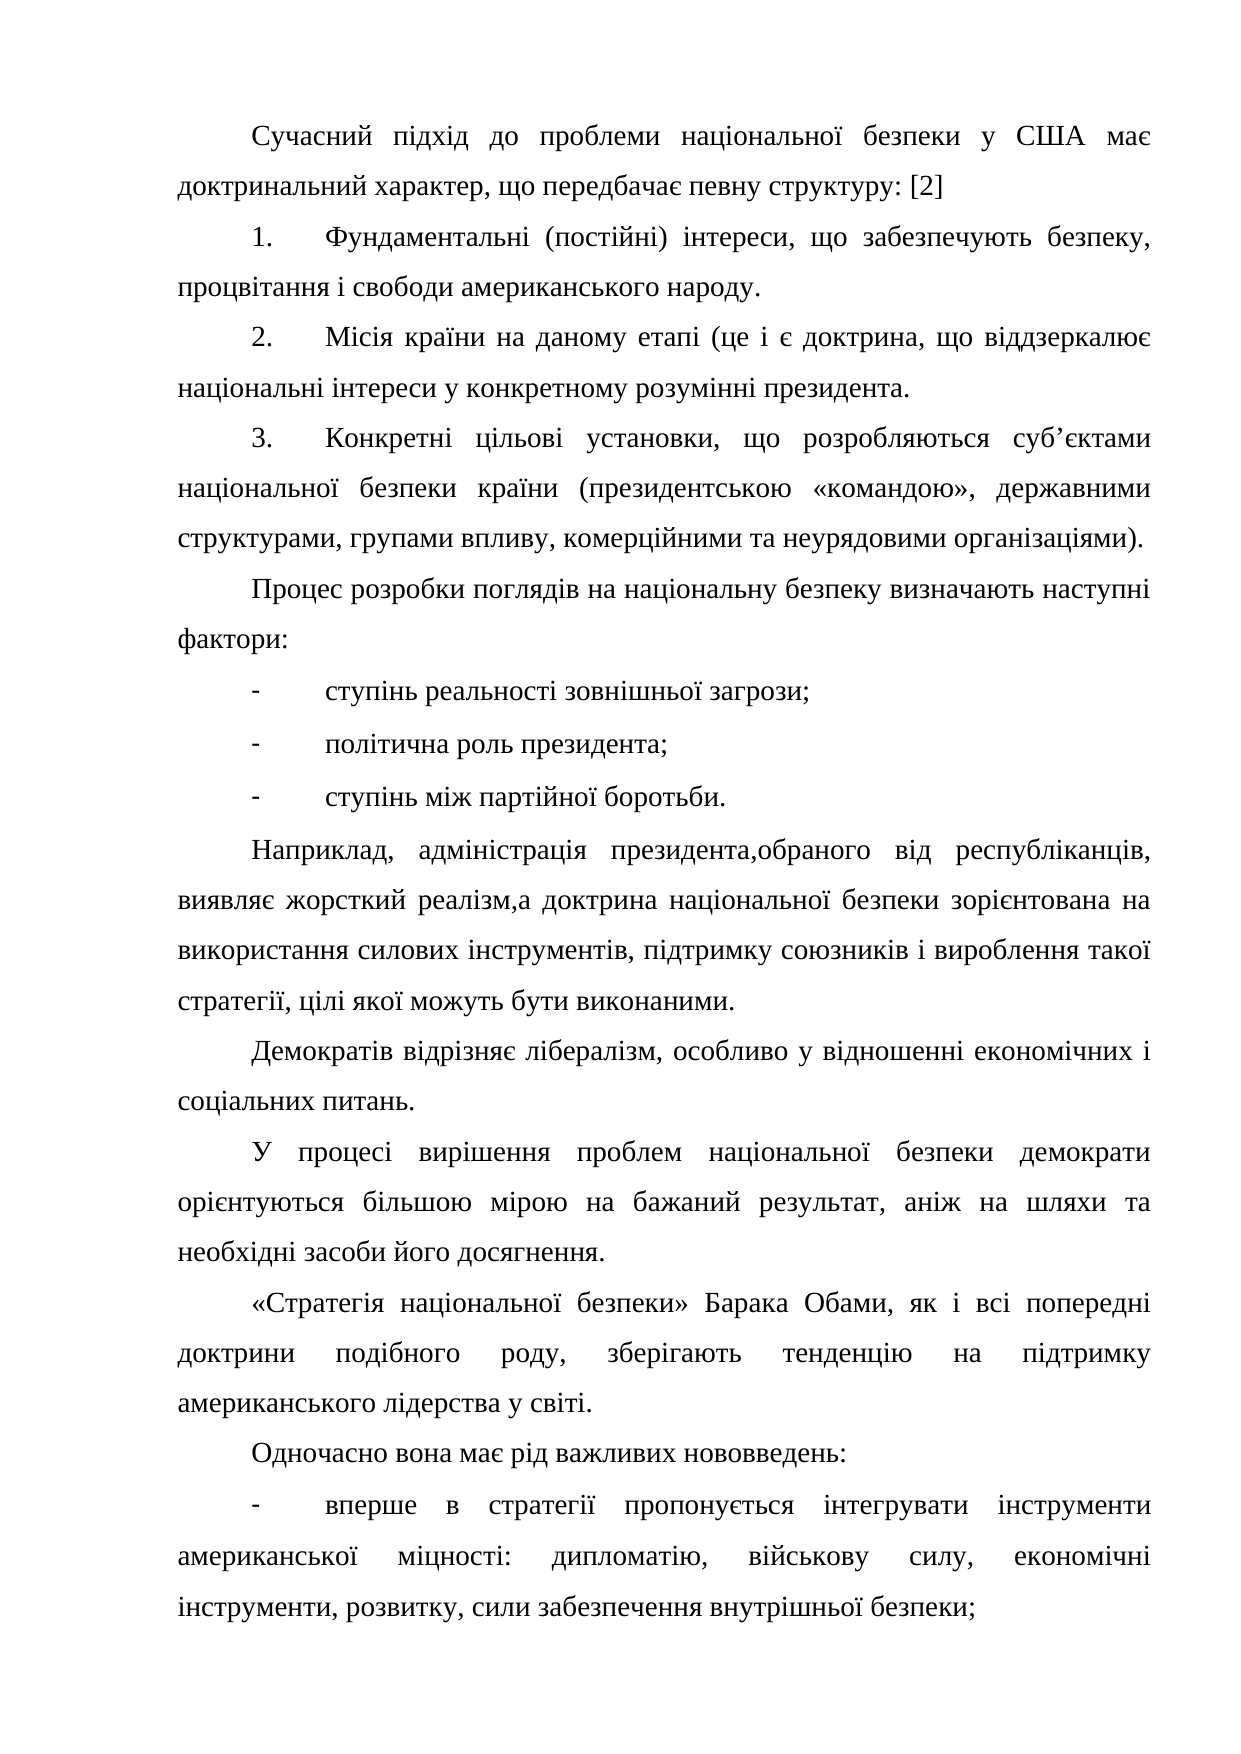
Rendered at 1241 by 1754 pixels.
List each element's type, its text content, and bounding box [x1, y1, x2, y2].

list Місія країни на даному етапі (це і є доктрина, що віддзеркалює національні інтереси у конкретному розумінні президента. [177, 319, 1152, 403]
text Процес розробки поглядів на національну безпеку визначають наступні фактори: [177, 571, 1152, 655]
list вперше в стратегії пропонується інтегрувати інструменти американської міцності: дипломатію, військову силу, економічні інструменти, розвитку, сили забезпечення внутрішньої безпеки; [177, 1486, 1152, 1622]
text «Стратегія національної безпеки» Барака Обами, як і всі попередні доктрини подібного роду, зберігають тенденцію на підтримку американського лідерства у світі. [177, 1285, 1152, 1419]
text Наприклад, адміністрація президента,обраного від республіканців, виявляє жорсткий реалізм,а доктрина національної безпеки зорієнтована на використання силових інструментів, підтримку союзників і вироблення такої стратегії, цілі якої можуть бути виконаними. [177, 832, 1152, 1016]
list Фундаментальні (постійні) інтереси, що забезпечують безпеку, процвітання і свободи американського народу. [177, 219, 1152, 303]
text У процесі вирішення проблем національної безпеки демократи орієнтуються більшою мірою на бажаний результат, аніж на шляхи та необхідні засоби його досягнення. [177, 1134, 1152, 1268]
text Одночасно вона має рід важливих нововведень: [177, 1436, 1152, 1469]
text Демократів відрізняє лібералізм, особливо у відношенні економічних і соціальних питань. [177, 1033, 1152, 1117]
text Сучасний підхід до проблеми національної безпеки у США має доктринальний характер, що передбачає певну структуру: [2] [177, 118, 1152, 202]
list Конкретні цільові установки, що розробляються суб’єктами національної безпеки країни (президентською «командою», державними структурами, групами впливу, комерційними та неурядовими організаціями). [177, 420, 1152, 554]
list політична роль президента; [177, 725, 1152, 761]
list ступінь між партійної боротьби. [177, 778, 1152, 814]
list ступінь реальності зовнішньої загрози; [177, 672, 1152, 707]
